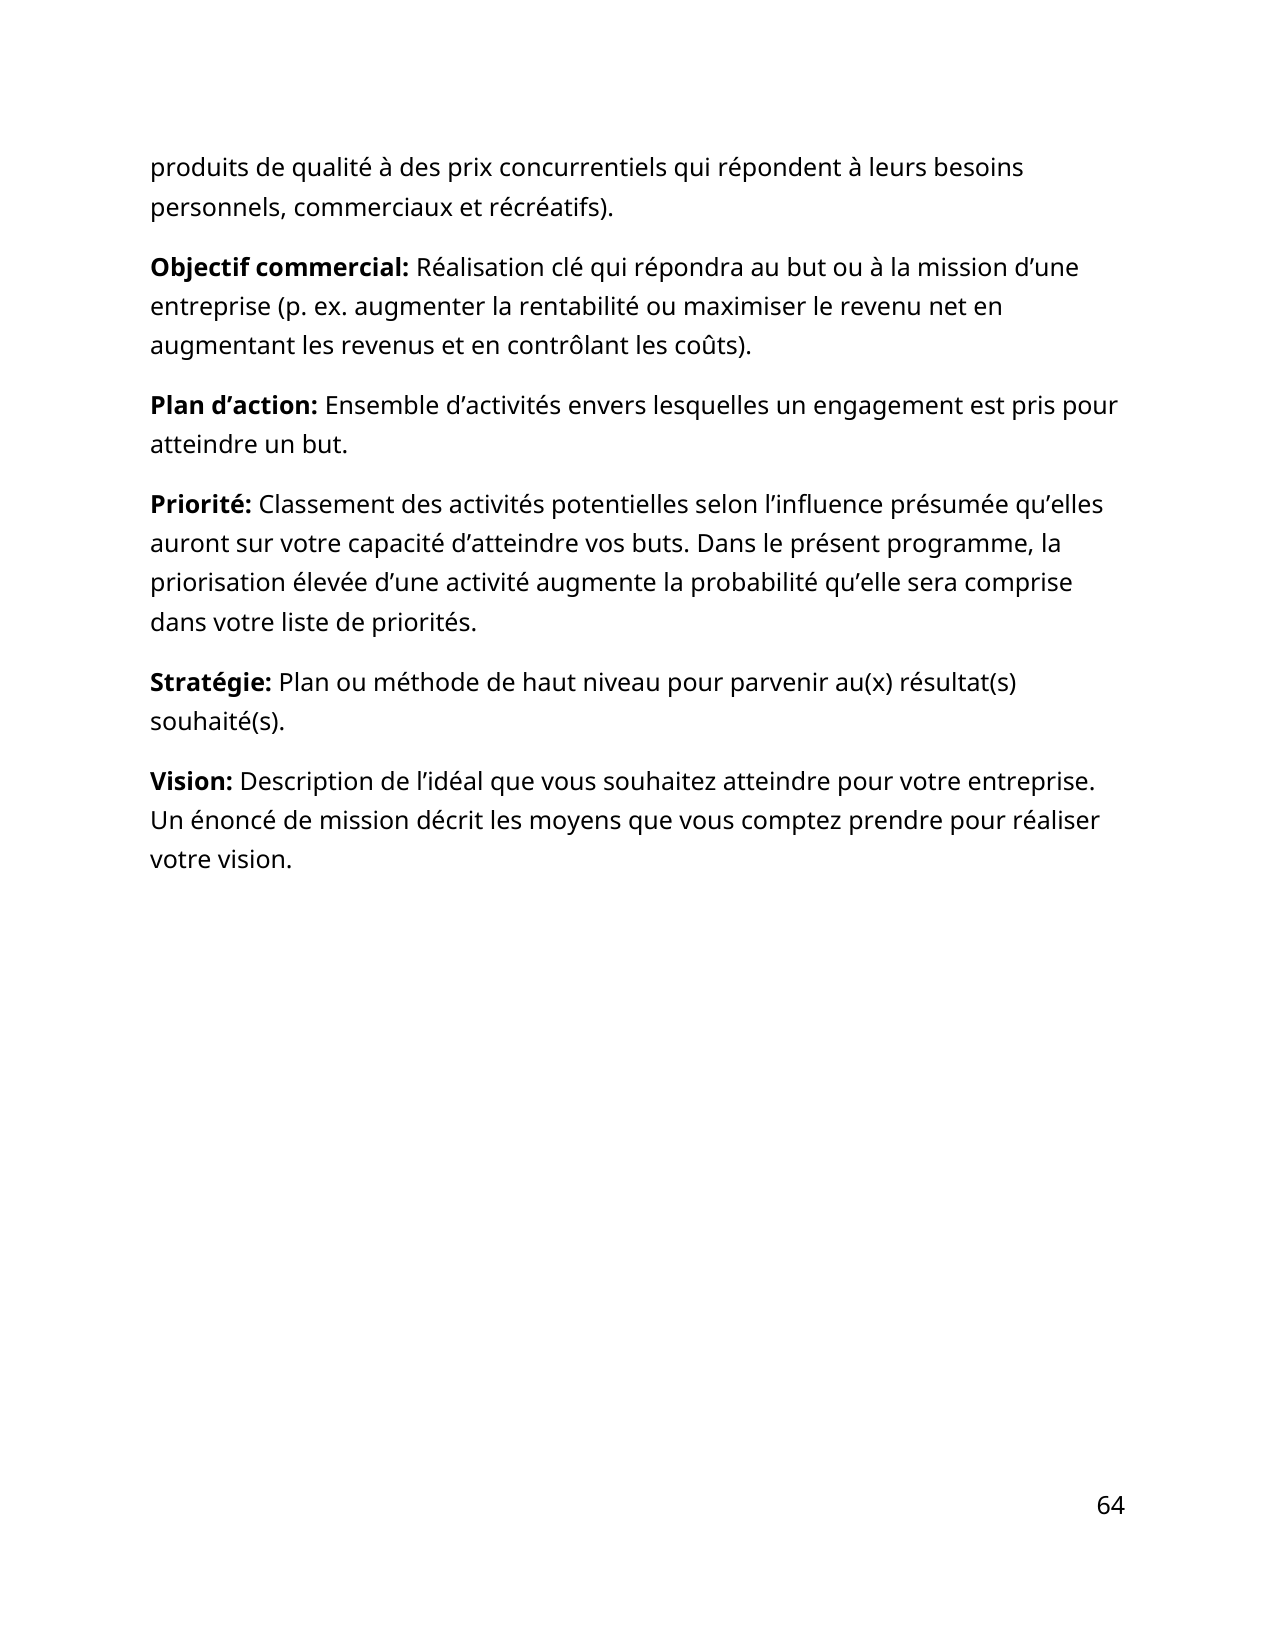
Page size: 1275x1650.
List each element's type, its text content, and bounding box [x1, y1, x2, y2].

text Objectif commercial: Réalisation clé qui répondra au but ou à la mission d’une entreprise (p. ex. augmenter la rentabilité ou maximiser le revenu net en augmentant les revenus et en contrôlant les coûts). [150, 249, 1125, 362]
text Stratégie: Plan ou méthode de haut niveau pour parvenir au(x) résultat(s) souhaité(s). [150, 664, 1125, 737]
text Priorité: Classement des activités potentielles selon l’influence présumée qu’elles auront sur votre capacité d’atteindre vos buts. Dans le présent programme, la priorisation élevée d’une activité augmente la probabilité qu’elle sera comprise dans votre liste de priorités. [150, 487, 1125, 638]
text Plan d’action: Ensemble d’activités envers lesquelles un engagement est pris pour atteindre un but. [150, 387, 1125, 461]
text Vision: Description de l’idéal que vous souhaitez atteindre pour votre entreprise. Un énoncé de mission décrit les moyens que vous comptez prendre pour réaliser votre vision. [150, 763, 1125, 876]
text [150, 150, 1125, 223]
